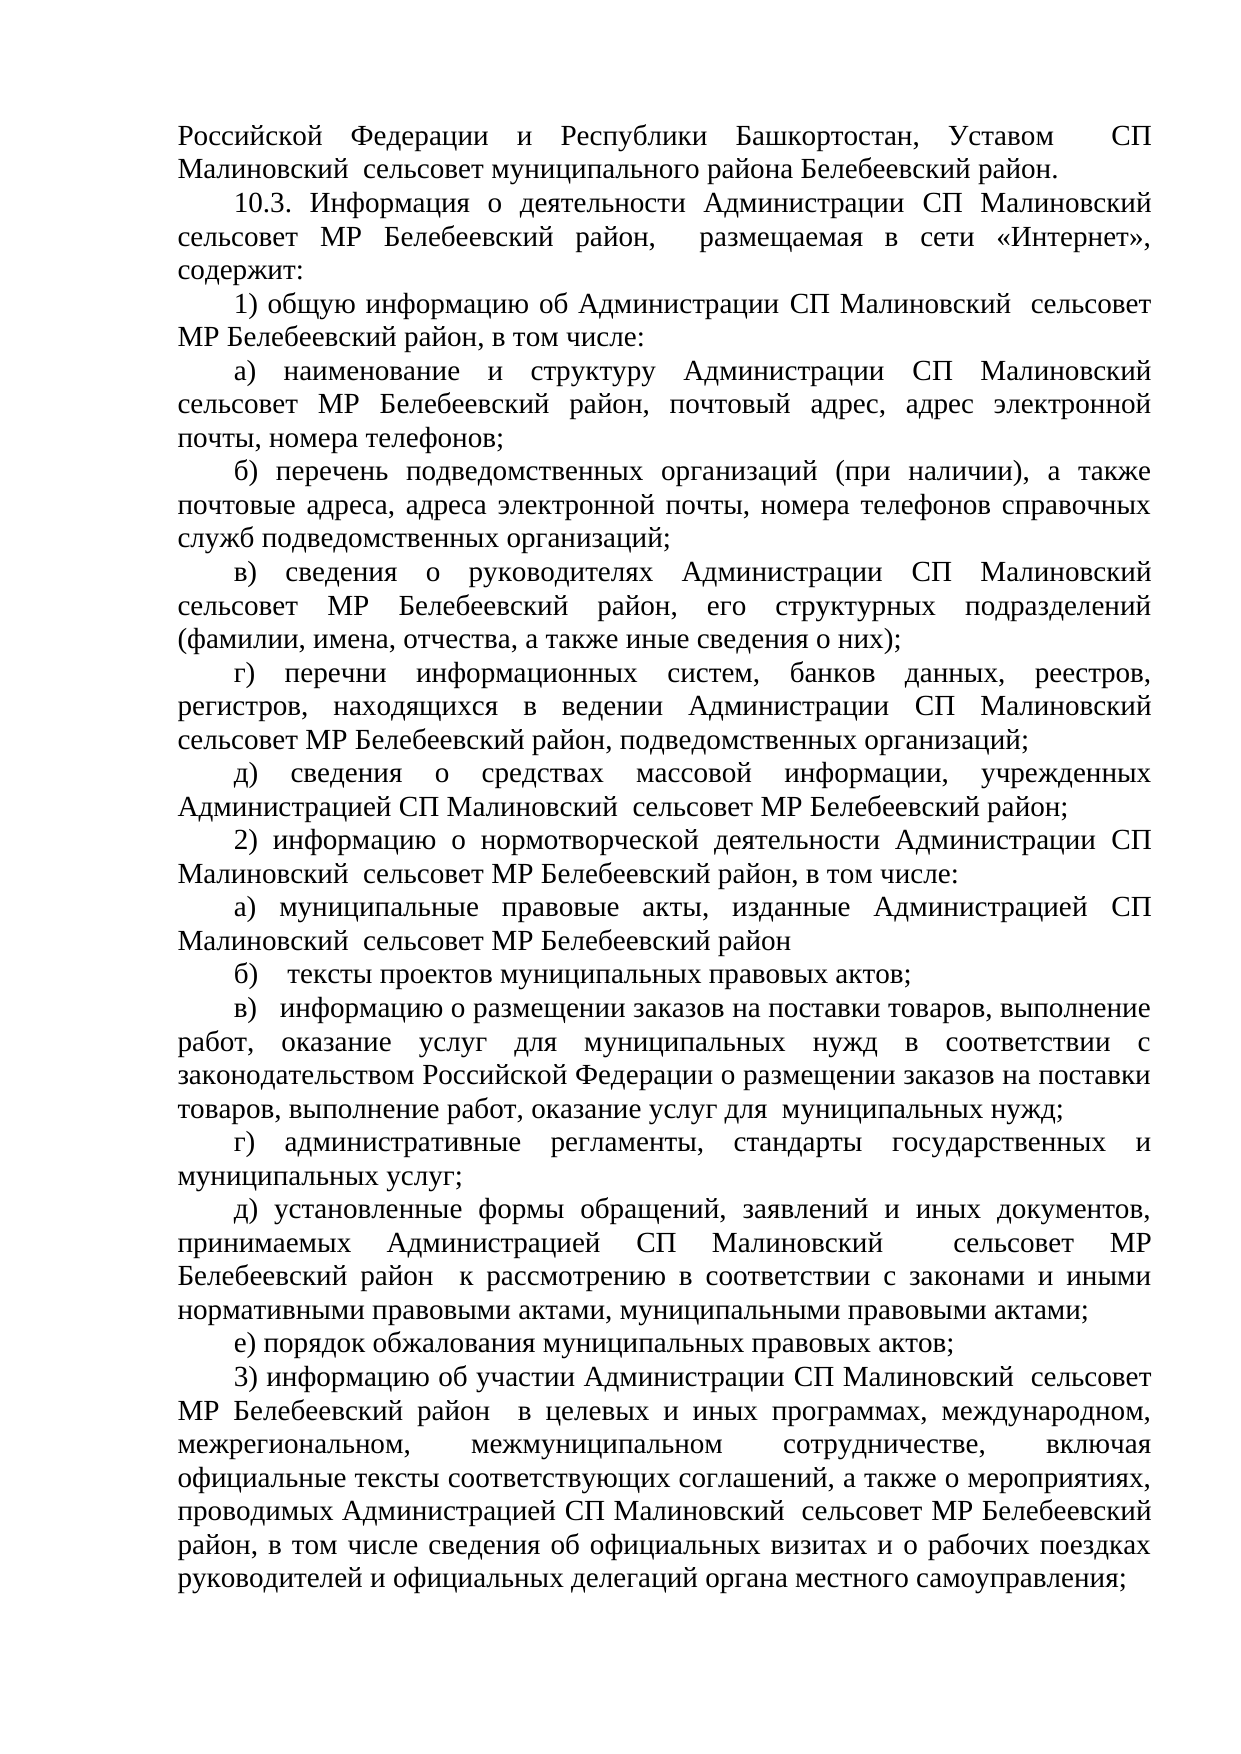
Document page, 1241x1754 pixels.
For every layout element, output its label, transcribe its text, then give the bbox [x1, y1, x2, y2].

text в) сведения о руководителях Администрации СП Малиновский сельсовет МР Белебеевский район, его структурных подразделений (фамилии, имена, отчества, а также иные сведения о них); [177, 554, 1152, 655]
text г) перечни информационных систем, банков данных, реестров, регистров, находящихся в ведении Администрации СП Малиновский сельсовет МР Белебеевский район, подведомственных организаций; [177, 655, 1152, 755]
text б) тексты проектов муниципальных правовых актов; [177, 957, 1152, 990]
text г) административные регламенты, стандарты государственных и муниципальных услуг; [177, 1124, 1152, 1191]
text 3) информацию об участии Администрации СП Малиновский сельсовет МР Белебеевский район в целевых и иных программах, международном, межрегиональном, межмуниципальном сотрудничестве, включая официальные тексты соответствующих соглашений, а также о мероприятиях, проводимых Администрацией СП Малиновский сельсовет МР Белебеевский район, в том числе сведения об официальных визитах и о рабочих поездках руководителей и официальных делегаций органа местного самоуправления; [177, 1359, 1152, 1594]
text д) установленные формы обращений, заявлений и иных документов, принимаемых Администрацией СП Малиновский сельсовет МР Белебеевский район к рассмотрению в соответствии с законами и иными нормативными правовыми актами, муниципальными правовыми актами; [177, 1191, 1152, 1326]
text в) информацию о размещении заказов на поставки товаров, выполнение работ, оказание услуг для муниципальных нужд в соответствии с законодательством Российской Федерации о размещении заказов на поставки товаров, выполнение работ, оказание услуг для муниципальных нужд; [177, 990, 1152, 1124]
text 2) информацию о нормотворческой деятельности Администрации СП Малиновский сельсовет МР Белебеевский район, в том числе: [177, 822, 1152, 889]
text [177, 118, 1152, 185]
text б) перечень подведомственных организаций (при наличии), а также почтовые адреса, адреса электронной почты, номера телефонов справочных служб подведомственных организаций; [177, 453, 1152, 554]
text е) порядок обжалования муниципальных правовых актов; [177, 1326, 1152, 1359]
text 10.3. Информация о деятельности Администрации СП Малиновский сельсовет МР Белебеевский район, размещаемая в сети «Интернет», содержит: [177, 185, 1152, 286]
text а) муниципальные правовые акты, изданные Администрацией СП Малиновский сельсовет МР Белебеевский район [177, 889, 1152, 957]
text д) сведения о средствах массовой информации, учрежденных Администрацией СП Малиновский сельсовет МР Белебеевский район; [177, 755, 1152, 822]
text 1) общую информацию об Администрации СП Малиновский сельсовет МР Белебеевский район, в том числе: [177, 286, 1152, 353]
text а) наименование и структуру Администрации СП Малиновский сельсовет МР Белебеевский район, почтовый адрес, адрес электронной почты, номера телефонов; [177, 353, 1152, 453]
